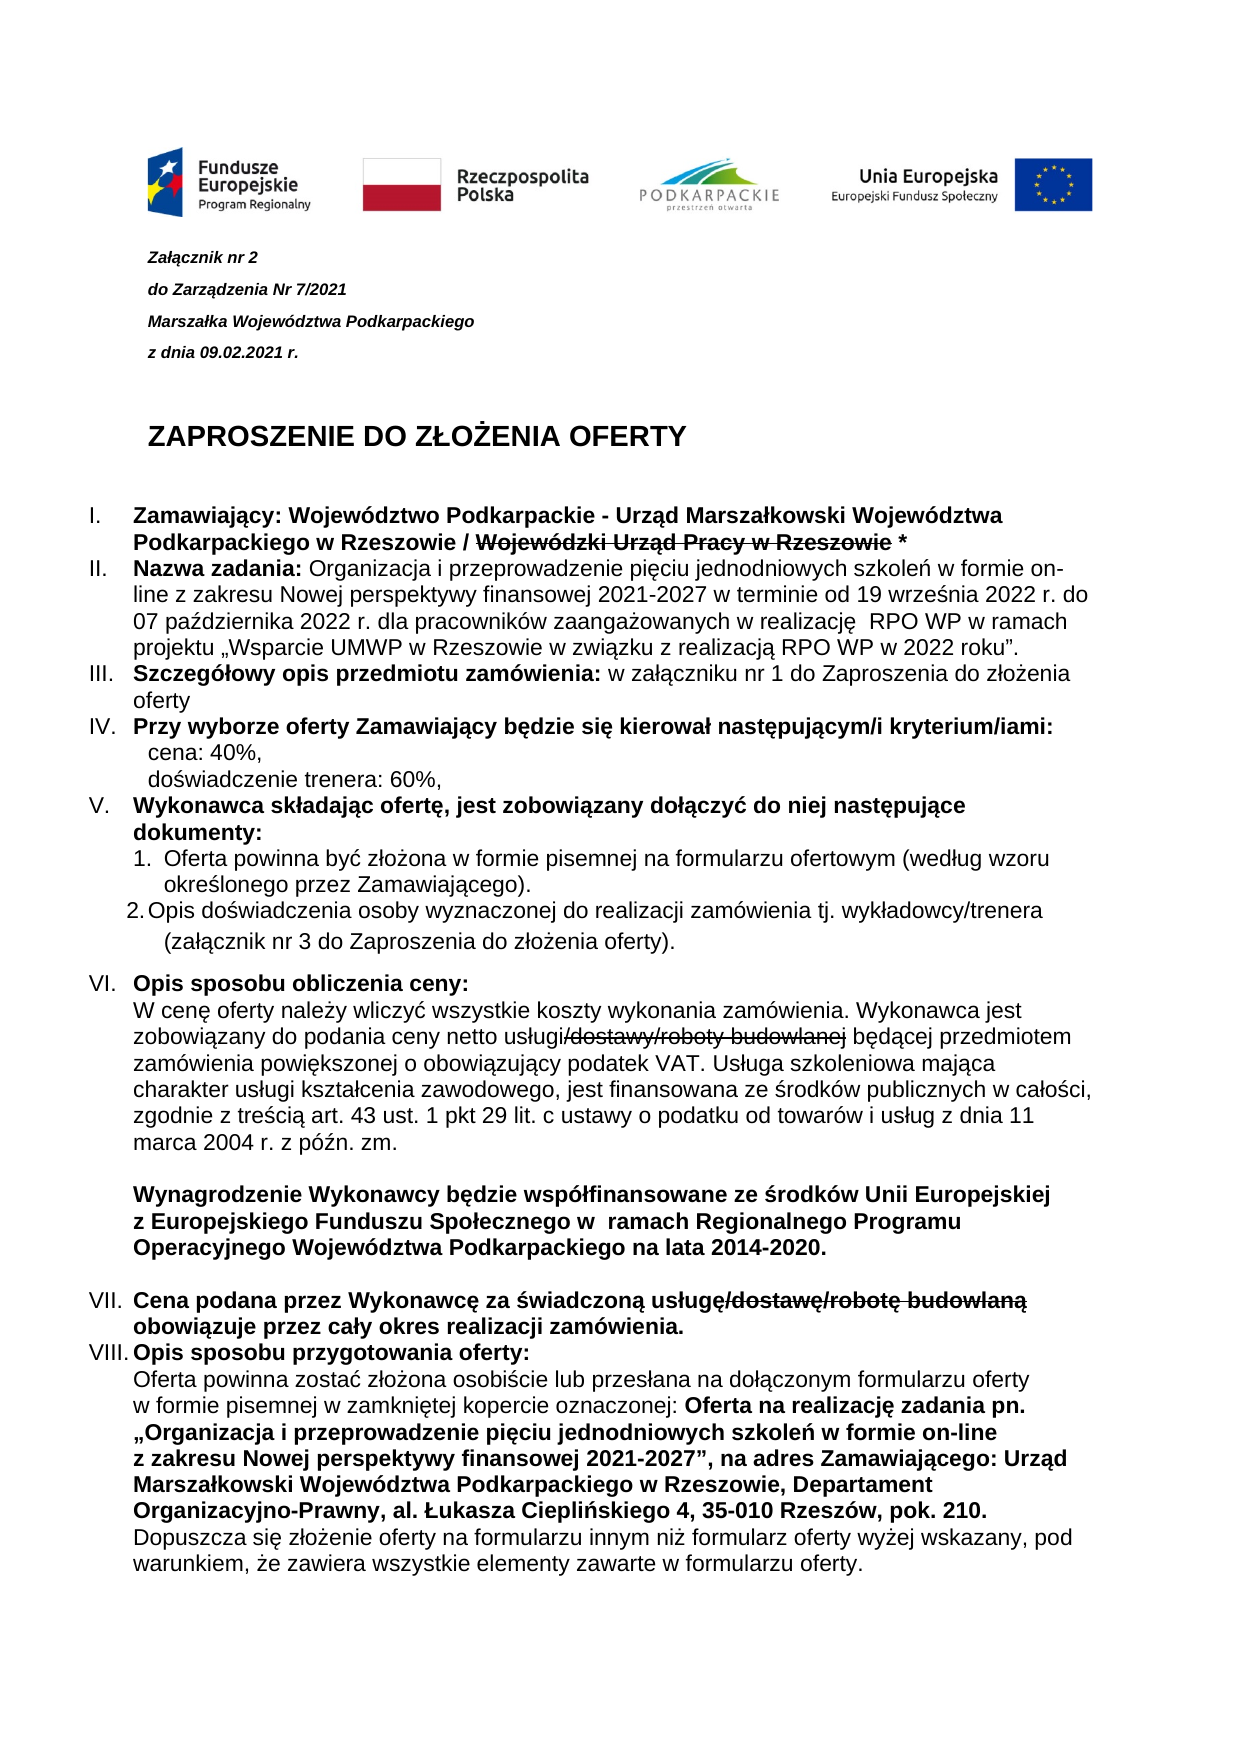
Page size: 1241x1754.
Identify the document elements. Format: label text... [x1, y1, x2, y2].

text doświadczenie trenera: 60%, [148, 766, 1093, 792]
text z dnia 09.02.2021 r. [148, 343, 1093, 362]
text W cenę oferty należy wliczyć wszystkie koszty wykonania zamówienia. Wykonawca jest zobowiązany do podania ceny netto usługi/dostawy/roboty budowlanej będącej przedmiotem zamówienia powiększonej o obowiązujący podatek VAT. Usługa szkoleniowa mająca charakter usługi kształcenia zawodowego, jest finansowana ze środków publicznych w całości, zgodnie z treścią art. 43 ust. 1 pkt 29 lit. c ustawy o podatku od towarów i usług z dnia 11 marca 2004 r. z późn. zm. [133, 997, 1093, 1155]
list Zamawiający: Województwo Podkarpackie - Urząd Marszałkowski Województwa Podkarpackiego w Rzeszowie / Wojewódzki Urząd Pracy w Rzeszowie * [88, 502, 1093, 555]
list Oferta powinna być złożona w formie pisemnej na formularzu ofertowym (według wzoru określonego przez Zamawiającego). [133, 845, 1093, 897]
picture [147, 147, 1093, 217]
text do Zarządzenia Nr 7/2021 [148, 280, 1093, 299]
list Opis sposobu przygotowania oferty: [88, 1339, 1093, 1366]
list Cena podana przez Wykonawcę za świadczoną usługę/dostawę/robotę budowlaną obowiązuje przez cały okres realizacji zamówienia. [88, 1287, 1093, 1339]
list Nazwa zadania: Organizacja i przeprowadzenie pięciu jednodniowych szkoleń w formie on-line z zakresu Nowej perspektywy finansowej 2021-2027 w terminie od 19 września 2022 r. do 07 października 2022 r. dla pracowników zaangażowanych w realizację RPO WP w ramach projektu „Wsparcie UMWP w Rzeszowie w związku z realizacją RPO WP w 2022 roku”. [88, 555, 1093, 660]
text Wynagrodzenie Wykonawcy będzie współfinansowane ze środków Unii Europejskiej z Europejskiego Funduszu Społecznego w ramach Regionalnego Programu Operacyjnego Województwa Podkarpackiego na lata 2014-2020. [133, 1181, 1093, 1260]
list Wykonawca składając ofertę, jest zobowiązany dołączyć do niej następujące dokumenty: [88, 792, 1093, 845]
text Marszałka Województwa Podkarpackiego [148, 312, 1093, 331]
text Dopuszcza się złożenie oferty na formularzu innym niż formularz oferty wyżej wskazany, pod warunkiem, że zawiera wszystkie elementy zawarte w formularzu oferty. [133, 1524, 1093, 1577]
text ZAPROSZENIE DO ZŁOŻENIA OFERTY [148, 419, 1093, 453]
list Opis sposobu obliczenia ceny: [88, 970, 1093, 997]
list Szczegółowy opis przedmiotu zamówienia: w załączniku nr 1 do Zaproszenia do złożenia oferty [88, 660, 1093, 713]
text Załącznik nr 2 [148, 248, 1093, 267]
list Opis doświadczenia osoby wyznaczonej do realizacji zamówienia tj. wykładowcy/trenera (załącznik nr 3 do Zaproszenia do złożenia oferty). [126, 897, 1093, 954]
text Oferta powinna zostać złożona osobiście lub przesłana na dołączonym formularzu oferty w formie pisemnej w zamkniętej kopercie oznaczonej: Oferta na realizację zadania pn. „Organizacja i przeprowadzenie pięciu jednodniowych szkoleń w formie on-line z zakresu Nowej perspektywy finansowej 2021-2027”, na adres Zamawiającego: Urząd Marszałkowski Województwa Podkarpackiego w Rzeszowie, Departament Organizacyjno-Prawny, al. Łukasza Cieplińskiego 4, 35-010 Rzeszów, pok. 210. [133, 1366, 1093, 1524]
text cena: 40%, [88, 739, 1093, 766]
list Przy wyborze oferty Zamawiający będzie się kierował następującym/i kryterium/iami: [88, 713, 1093, 739]
